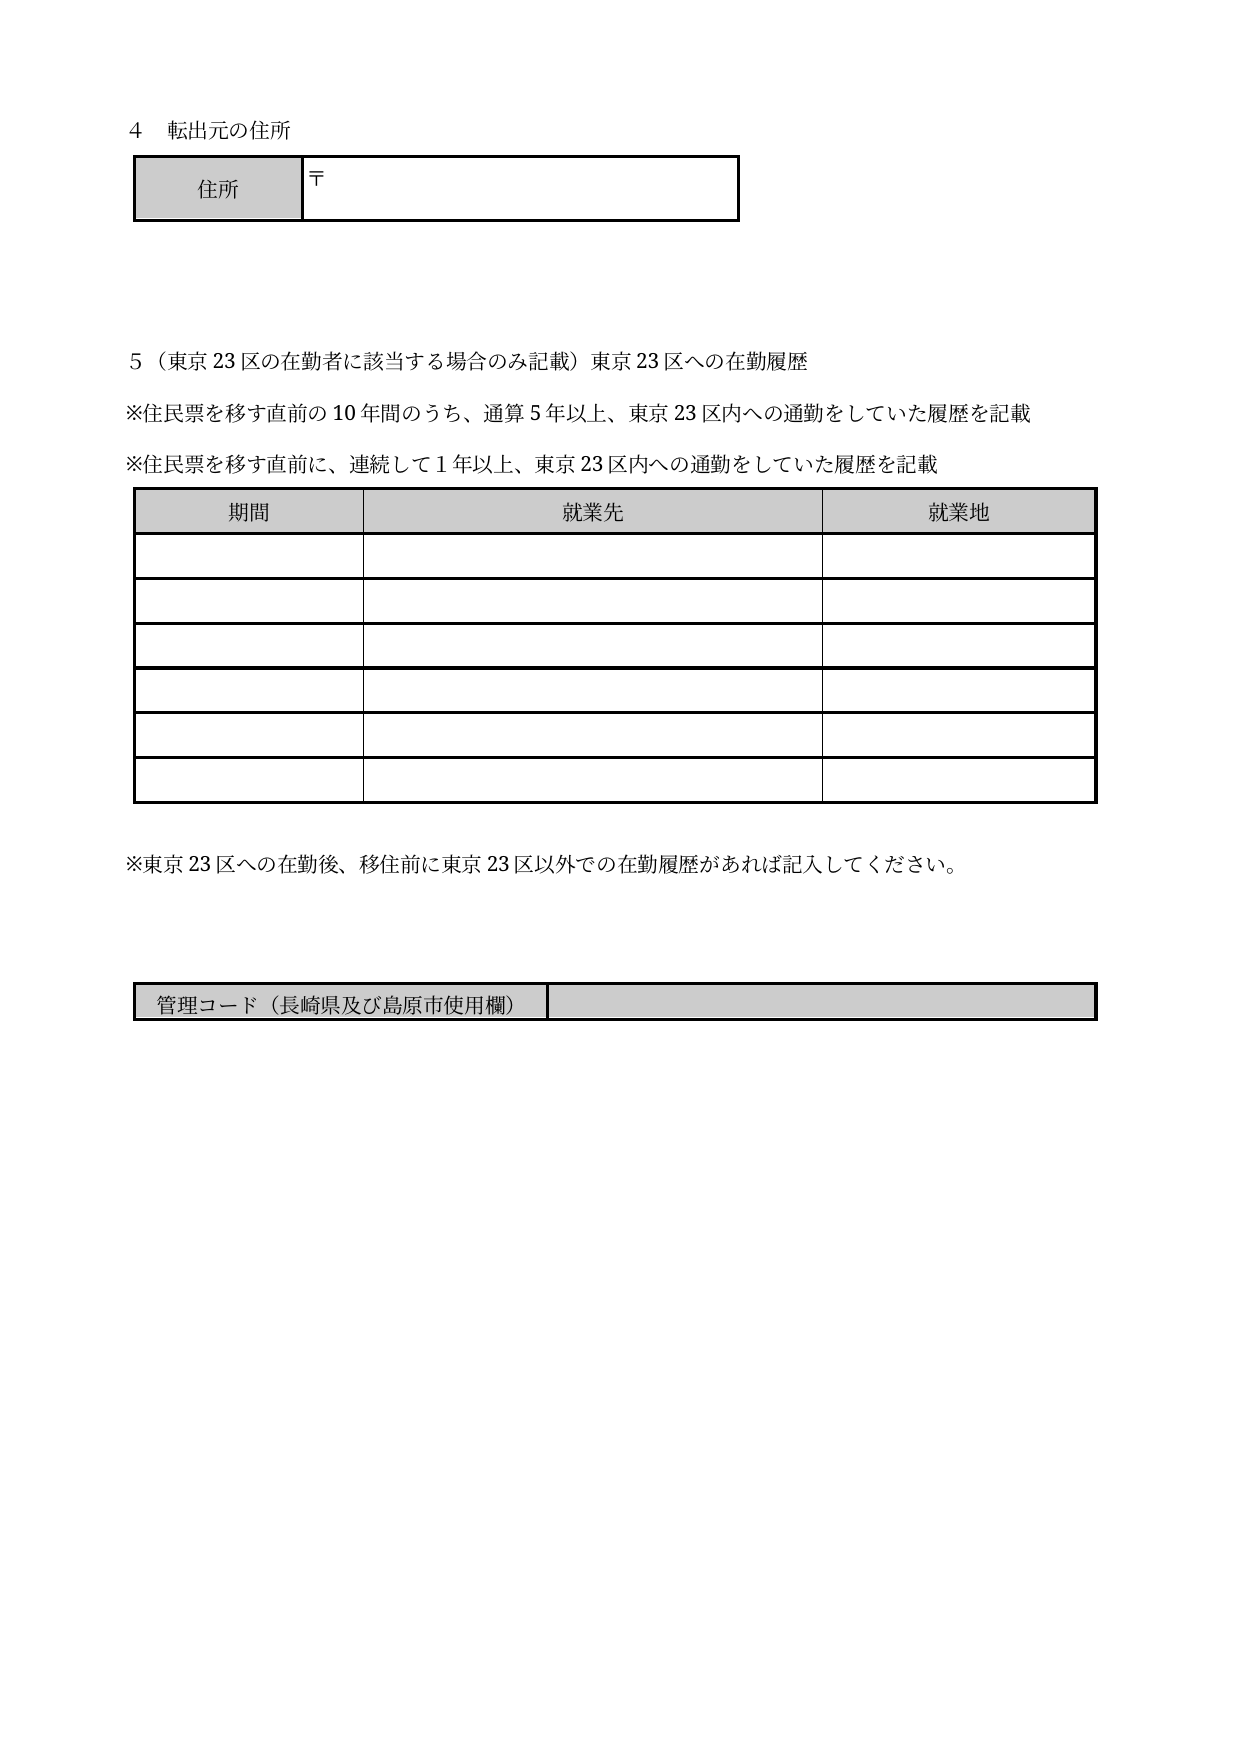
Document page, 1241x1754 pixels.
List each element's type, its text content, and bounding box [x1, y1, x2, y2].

table_cell [364, 625, 822, 666]
table_cell [364, 535, 822, 577]
table_cell [364, 759, 822, 801]
table_header 就業地 [823, 490, 1094, 532]
table_header 住所 [136, 158, 301, 218]
text ※住民票を移す直前に、連続して１年以上、東京23区内への通勤をしていた履歴を記載 [126, 443, 1196, 483]
table_cell [136, 535, 363, 577]
table_cell [364, 670, 822, 711]
text ５（東京23区の在勤者に該当する場合のみ記載）東京23区への在勤履歴 [126, 340, 1196, 380]
table_cell [136, 670, 363, 711]
table_cell [823, 625, 1094, 666]
text ４ 転出元の住所 [126, 110, 1196, 150]
table_cell [136, 714, 363, 756]
text ※東京23区への在勤後、移住前に東京23区以外での在勤履歴があれば記入してください。 [126, 843, 1196, 883]
table_cell [823, 580, 1094, 622]
table_cell [136, 759, 363, 801]
table_header 〒 [304, 158, 737, 218]
table_header 期間 [136, 490, 363, 532]
table_cell [364, 580, 822, 622]
table_cell [136, 580, 363, 622]
table_cell [364, 714, 822, 756]
table_header 管理コード（長崎県及び島原市使用欄） [136, 985, 546, 1017]
table_cell [823, 714, 1094, 756]
table_cell [823, 759, 1094, 801]
text ※住民票を移す直前の10年間のうち、通算5年以上、東京23区内への通勤をしていた履歴を記載 [126, 392, 1196, 432]
table_cell [136, 625, 363, 666]
table_cell [823, 670, 1094, 711]
table_header [549, 985, 1094, 1017]
table_cell [823, 535, 1094, 577]
table_header 就業先 [364, 490, 822, 532]
